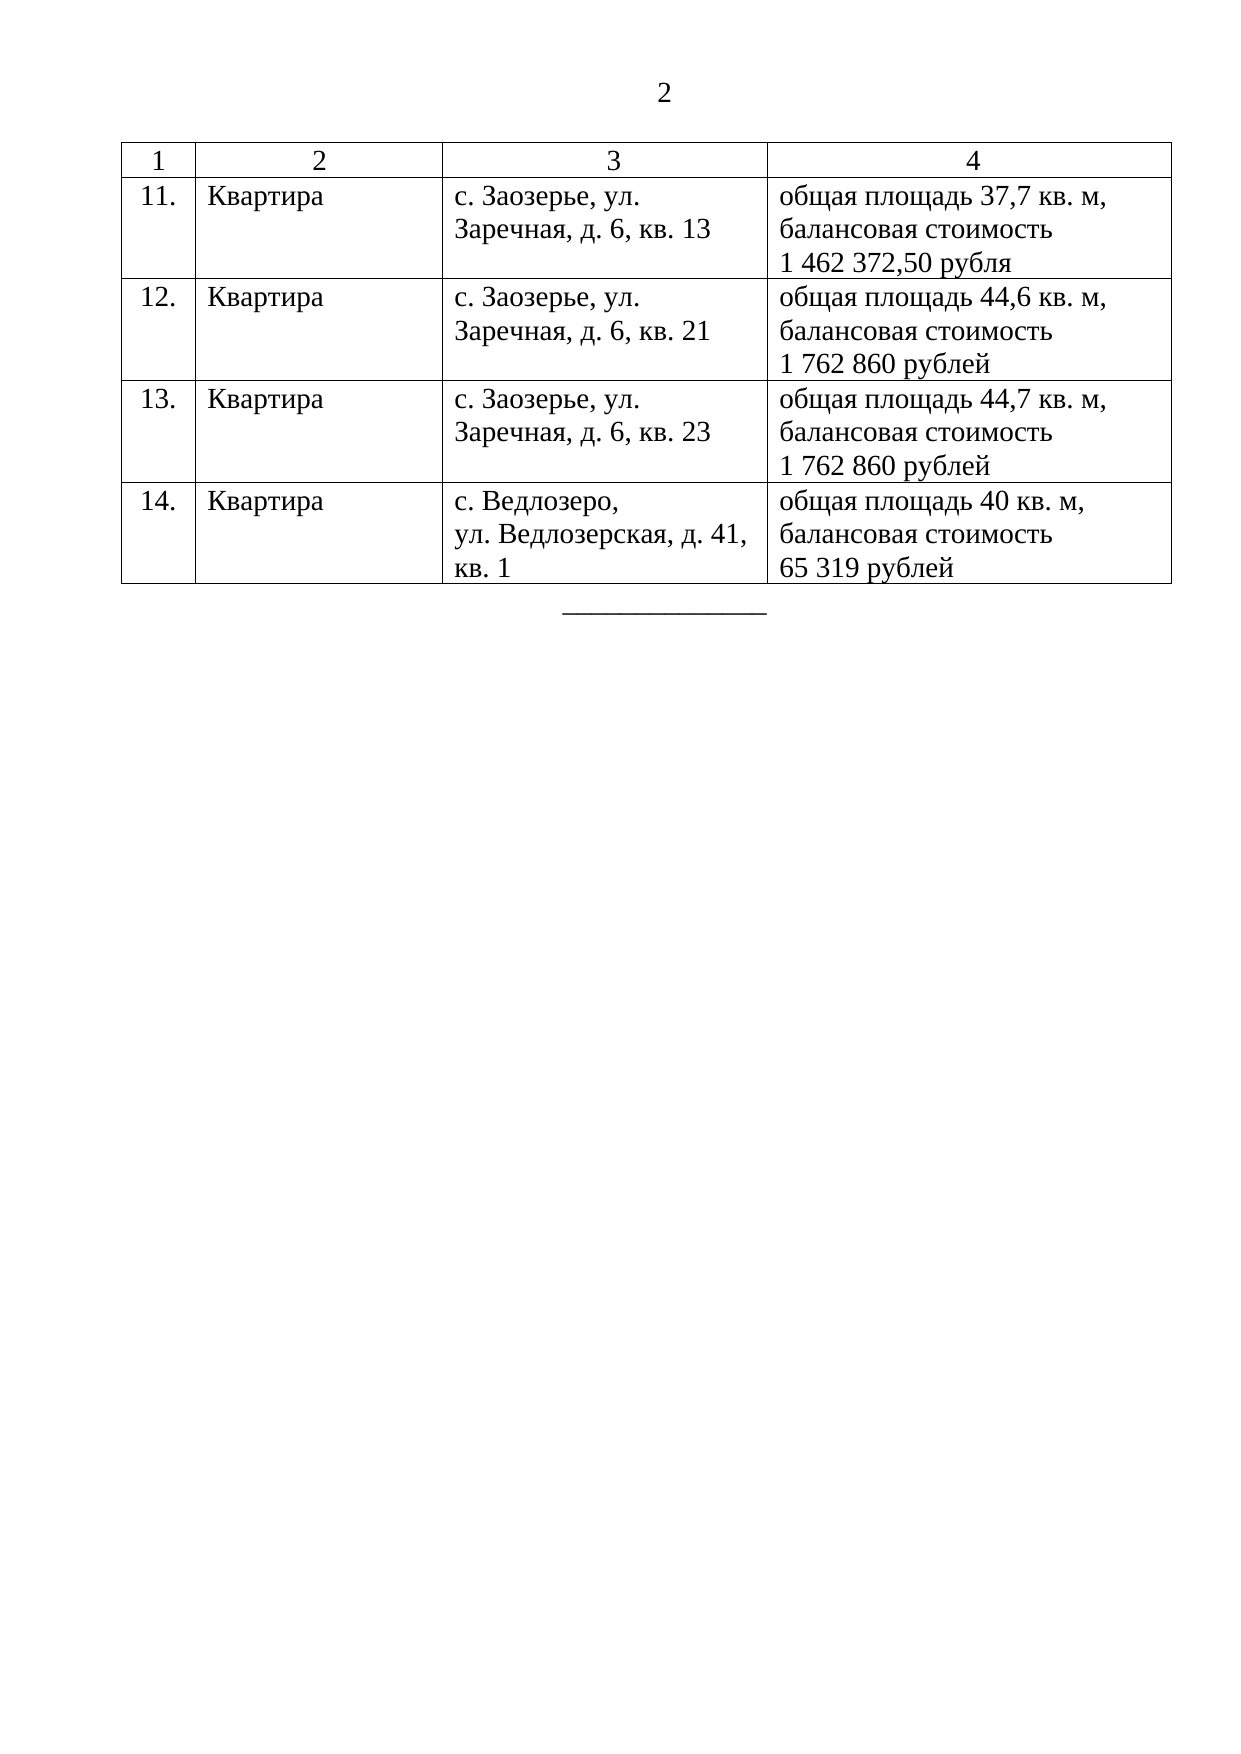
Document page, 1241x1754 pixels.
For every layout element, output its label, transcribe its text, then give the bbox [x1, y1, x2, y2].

table_cell с. Заозерье, ул. Заречная, д. 6, кв. 13 [443, 178, 767, 278]
table_cell с. Заозерье, ул. Заречная, д. 6, кв. 21 [443, 279, 767, 380]
table_cell с. Ведлозеро, ул. Ведлозерская, д. 41, кв. 1 [443, 483, 767, 583]
table_cell [122, 483, 195, 583]
table_cell 3 [443, 143, 767, 177]
table_cell общая площадь 37,7 кв. м, балансовая стоимость 1 462 372,50 рубля [768, 178, 1171, 278]
table_cell общая площадь 40 кв. м, балансовая стоимость 65 319 рублей [768, 483, 1171, 583]
table_cell Квартира [196, 279, 442, 380]
text ______________ [177, 584, 1152, 618]
table_cell [122, 279, 195, 380]
table_cell [122, 178, 195, 278]
table_cell Квартира [196, 381, 442, 482]
table_cell Квартира [196, 483, 442, 583]
table_cell 1 [122, 143, 195, 177]
table_cell 2 [196, 143, 442, 177]
table_cell Квартира [196, 178, 442, 278]
table_cell 4 [768, 143, 1171, 177]
table_cell общая площадь 44,7 кв. м, балансовая стоимость 1 762 860 рублей [768, 381, 1171, 482]
table_cell с. Заозерье, ул. Заречная, д. 6, кв. 23 [443, 381, 767, 482]
table_cell [122, 381, 195, 482]
table_cell общая площадь 44,6 кв. м, балансовая стоимость 1 762 860 рублей [768, 279, 1171, 380]
